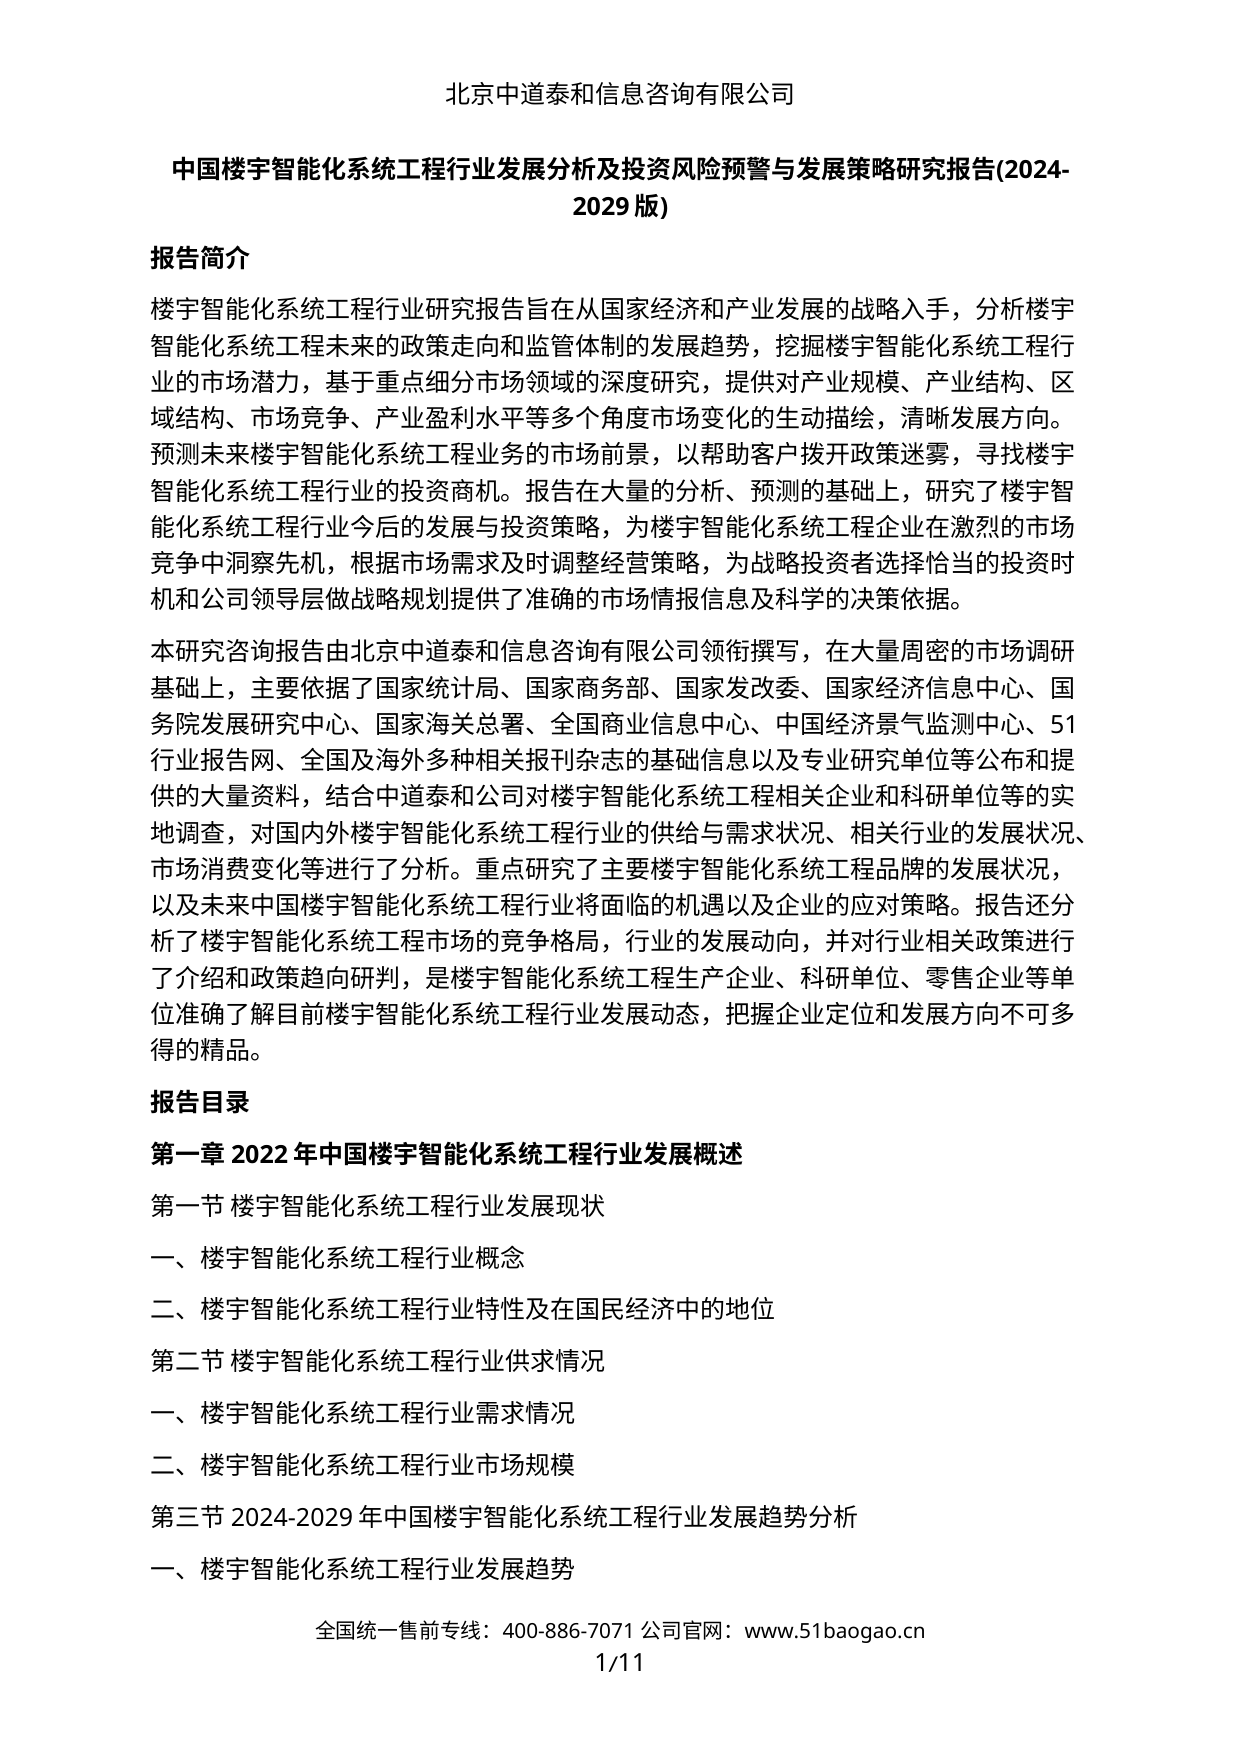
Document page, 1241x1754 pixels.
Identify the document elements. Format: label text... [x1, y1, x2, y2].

text 第一章 2022年中国楼宇智能化系统工程行业发展概述 [150, 1134, 1090, 1171]
text 一、楼宇智能化系统工程行业发展趋势 [150, 1549, 1090, 1586]
text 报告目录 [150, 1082, 1090, 1119]
text 一、楼宇智能化系统工程行业概念 [150, 1238, 1090, 1274]
text 本研究咨询报告由北京中道泰和信息咨询有限公司领衔撰写，在大量周密的市场调研基础上，主要依据了国家统计局、国家商务部、国家发改委、国家经济信息中心、国务院发展研究中心、国家海关总署、全国商业信息中心、中国经济景气监测中心、51行业报告网、全国及海外多种相关报刊杂志的基础信息以及专业研究单位等公布和提供的大量资料，结合中道泰和公司对楼宇智能化系统工程相关企业和科研单位等的实地调查，对国内外楼宇智能化系统工程行业的供给与需求状况、相关行业的发展状况、市场消费变化等进行了分析。重点研究了主要楼宇智能化系统工程品牌的发展状况，以及未来中国楼宇智能化系统工程行业将面临的机遇以及企业的应对策略。报告还分析了楼宇智能化系统工程市场的竞争格局，行业的发展动向，并对行业相关政策进行了介绍和政策趋向研判，是楼宇智能化系统工程生产企业、科研单位、零售企业等单位准确了解目前楼宇智能化系统工程行业发展动态，把握企业定位和发展方向不可多得的精品。 [150, 632, 1090, 1067]
text 第二节 楼宇智能化系统工程行业供求情况 [150, 1342, 1090, 1378]
text 报告简介 [150, 238, 1090, 274]
text 楼宇智能化系统工程行业研究报告旨在从国家经济和产业发展的战略入手，分析楼宇智能化系统工程未来的政策走向和监管体制的发展趋势，挖掘楼宇智能化系统工程行业的市场潜力，基于重点细分市场领域的深度研究，提供对产业规模、产业结构、区域结构、市场竞争、产业盈利水平等多个角度市场变化的生动描绘，清晰发展方向。预测未来楼宇智能化系统工程业务的市场前景，以帮助客户拨开政策迷雾，寻找楼宇智能化系统工程行业的投资商机。报告在大量的分析、预测的基础上，研究了楼宇智能化系统工程行业今后的发展与投资策略，为楼宇智能化系统工程企业在激烈的市场竞争中洞察先机，根据市场需求及时调整经营策略，为战略投资者选择恰当的投资时机和公司领导层做战略规划提供了准确的市场情报信息及科学的决策依据。 [150, 290, 1090, 616]
text 中国楼宇智能化系统工程行业发展分析及投资风险预警与发展策略研究报告(2024-2029版) [150, 150, 1090, 222]
text 一、楼宇智能化系统工程行业需求情况 [150, 1394, 1090, 1430]
text 二、楼宇智能化系统工程行业市场规模 [150, 1446, 1090, 1482]
text 第一节 楼宇智能化系统工程行业发展现状 [150, 1186, 1090, 1222]
text 二、楼宇智能化系统工程行业特性及在国民经济中的地位 [150, 1290, 1090, 1326]
text 第三节 2024-2029年中国楼宇智能化系统工程行业发展趋势分析 [150, 1497, 1090, 1534]
